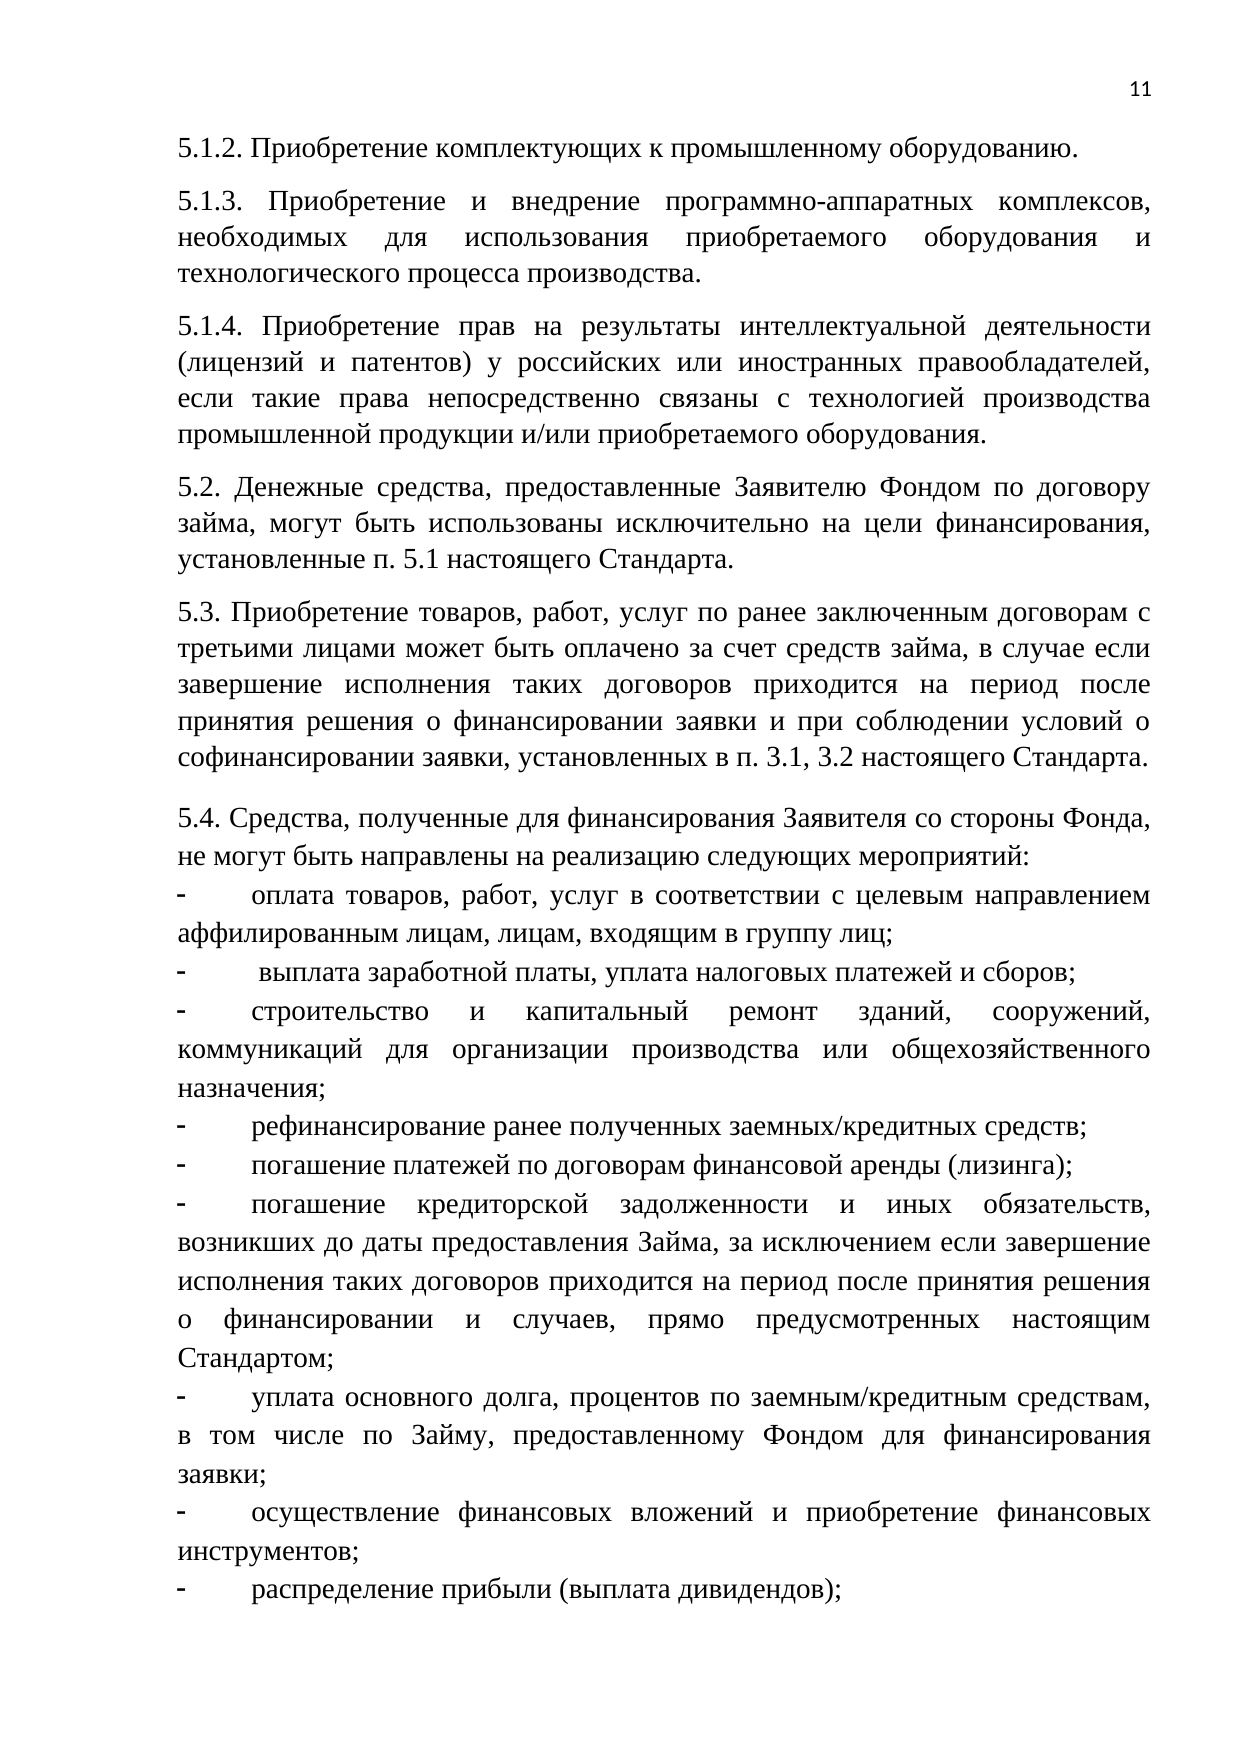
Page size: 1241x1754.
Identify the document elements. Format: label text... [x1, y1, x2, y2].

text 5.1.3. Приобретение и внедрение программно-аппаратных комплексов, необходимых для использования приобретаемого оборудования и технологического процесса производства. [177, 183, 1152, 288]
text 5.1.2. Приобретение комплектующих к промышленному оборудованию. [177, 130, 1152, 163]
text 5.3. Приобретение товаров, работ, услуг по ранее заключенным договорам с третьими лицами может быть оплачено за счет средств займа, в случае если завершение исполнения таких договоров приходится на период после принятия решения о финансировании заявки и при соблюдении условий о софинансировании заявки, установленных в п. 3.1, 3.2 настоящего Стандарта. [177, 594, 1152, 772]
list распределение прибыли (выплата дивидендов); [176, 1572, 1152, 1605]
list выплата заработной платы, уплата налоговых платежей и сборов; [176, 954, 1152, 988]
list погашение платежей по договорам финансовой аренды (лизинга); [176, 1147, 1152, 1181]
list уплата основного долга, процентов по заемным/кредитным средствам, в том числе по Займу, предоставленному Фондом для финансирования заявки; [176, 1379, 1152, 1489]
text 5.1.4. Приобретение прав на результаты интеллектуальной деятельности (лицензий и патентов) у российских или иностранных правообладателей, если такие права непосредственно связаны с технологией производства промышленной продукции и/или приобретаемого оборудования. [177, 308, 1152, 450]
list рефинансирование ранее полученных заемных/кредитных средств; [176, 1108, 1152, 1142]
list строительство и капитальный ремонт зданий, сооружений, коммуникаций для организации производства или общехозяйственного назначения; [176, 993, 1152, 1103]
list погашение кредиторской задолженности и иных обязательств, возникших до даты предоставления Займа, за исключением если завершение исполнения таких договоров приходится на период после принятия решения о финансировании и случаев, прямо предусмотренных настоящим Стандартом; [176, 1186, 1152, 1374]
list осуществление финансовых вложений и приобретение финансовых инструментов; [176, 1494, 1152, 1567]
text 5.4. Средства, полученные для финансирования Заявителя со стороны Фонда, не могут быть направлены на реализацию следующих мероприятий: [177, 800, 1152, 872]
text 5.2. Денежные средства, предоставленные Заявителю Фондом по договору займа, могут быть использованы исключительно на цели финансирования, установленные п. 5.1 настоящего Стандарта. [177, 469, 1152, 575]
list оплата товаров, работ, услуг в соответствии с целевым направлением аффилированным лицам, лицам, входящим в группу лиц; [176, 877, 1152, 949]
